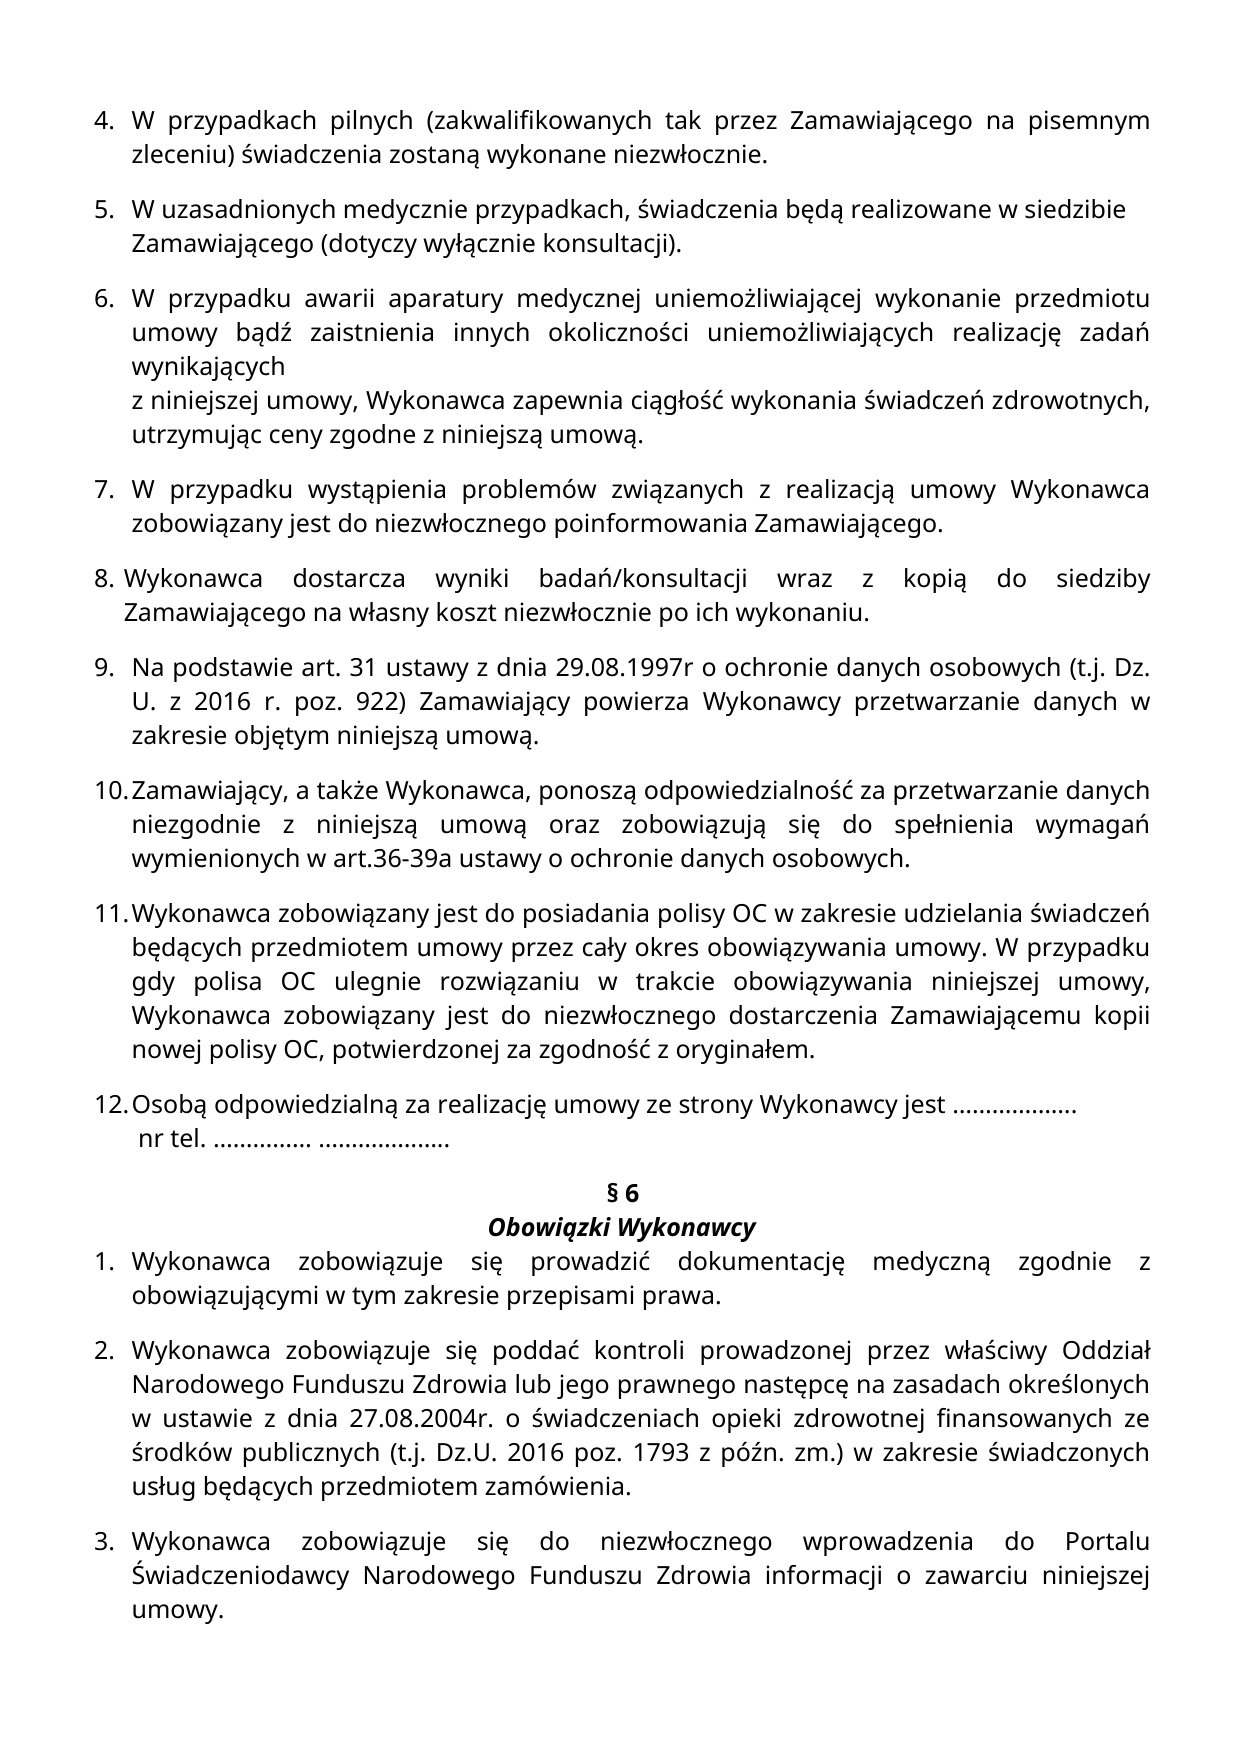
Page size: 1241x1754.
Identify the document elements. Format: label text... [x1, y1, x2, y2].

text § 6 [94, 1176, 1152, 1210]
list Wykonawca zobowiązuje się do niezwłocznego wprowadzenia do Portalu Świadczeniodawcy Narodowego Funduszu Zdrowia informacji o zawarciu niniejszej umowy. [94, 1524, 1152, 1626]
list Wykonawca zobowiązuje się poddać kontroli prowadzonej przez właściwy Oddział Narodowego Funduszu Zdrowia lub jego prawnego następcę na zasadach określonych w ustawie z dnia 27.08.2004r. o świadczeniach opieki zdrowotnej finansowanych ze środków publicznych (t.j. Dz.U. 2016 poz. 1793 z późn. zm.) w zakresie świadczonych usług będących przedmiotem zamówienia. [94, 1333, 1152, 1503]
list Zamawiający, a także Wykonawca, ponoszą odpowiedzialność za przetwarzanie danych niezgodnie z niniejszą umową oraz zobowiązują się do spełnienia wymagań wymienionych w art.36-39a ustawy o ochronie danych osobowych. [94, 773, 1152, 875]
list Wykonawca zobowiązany jest do posiadania polisy OC w zakresie udzielania świadczeń będących przedmiotem umowy przez cały okres obowiązywania umowy. W przypadku gdy polisa OC ulegnie rozwiązaniu w trakcie obowiązywania niniejszej umowy, Wykonawca zobowiązany jest do niezwłocznego dostarczenia Zamawiającemu kopii nowej polisy OC, potwierdzonej za zgodność z oryginałem. [94, 896, 1152, 1066]
list W uzasadnionych medycznie przypadkach, świadczenia będą realizowane w siedzibie Zamawiającego (dotyczy wyłącznie konsultacji). [94, 192, 1152, 260]
list Osobą odpowiedzialną za realizację umowy ze strony Wykonawcy jest ………………. nr tel. …………… ……………….. [94, 1087, 1152, 1155]
list W przypadkach pilnych (zakwalifikowanych tak przez Zamawiającego na pisemnym zleceniu) świadczenia zostaną wykonane niezwłocznie. [94, 103, 1152, 171]
list Wykonawca zobowiązuje się prowadzić dokumentację medyczną zgodnie z obowiązującymi w tym zakresie przepisami prawa. [94, 1244, 1152, 1312]
list Na podstawie art. 31 ustawy z dnia 29.08.1997r o ochronie danych osobowych (t.j. Dz. U. z 2016 r. poz. 922) Zamawiający powierza Wykonawcy przetwarzanie danych w zakresie objętym niniejszą umową. [94, 649, 1152, 752]
text Obowiązki Wykonawcy [94, 1210, 1152, 1244]
list W przypadku awarii aparatury medycznej uniemożliwiającej wykonanie przedmiotu umowy bądź zaistnienia innych okoliczności uniemożliwiających realizację zadań wynikających z niniejszej umowy, Wykonawca zapewnia ciągłość wykonania świadczeń zdrowotnych, utrzymując ceny zgodne z niniejszą umową. [94, 281, 1152, 451]
list W przypadku wystąpienia problemów związanych z realizacją umowy Wykonawca zobowiązany jest do niezwłocznego poinformowania Zamawiającego. [94, 472, 1152, 540]
list Wykonawca dostarcza wyniki badań/konsultacji wraz z kopią do siedziby Zamawiającego na własny koszt niezwłocznie po ich wykonaniu. [94, 561, 1152, 629]
